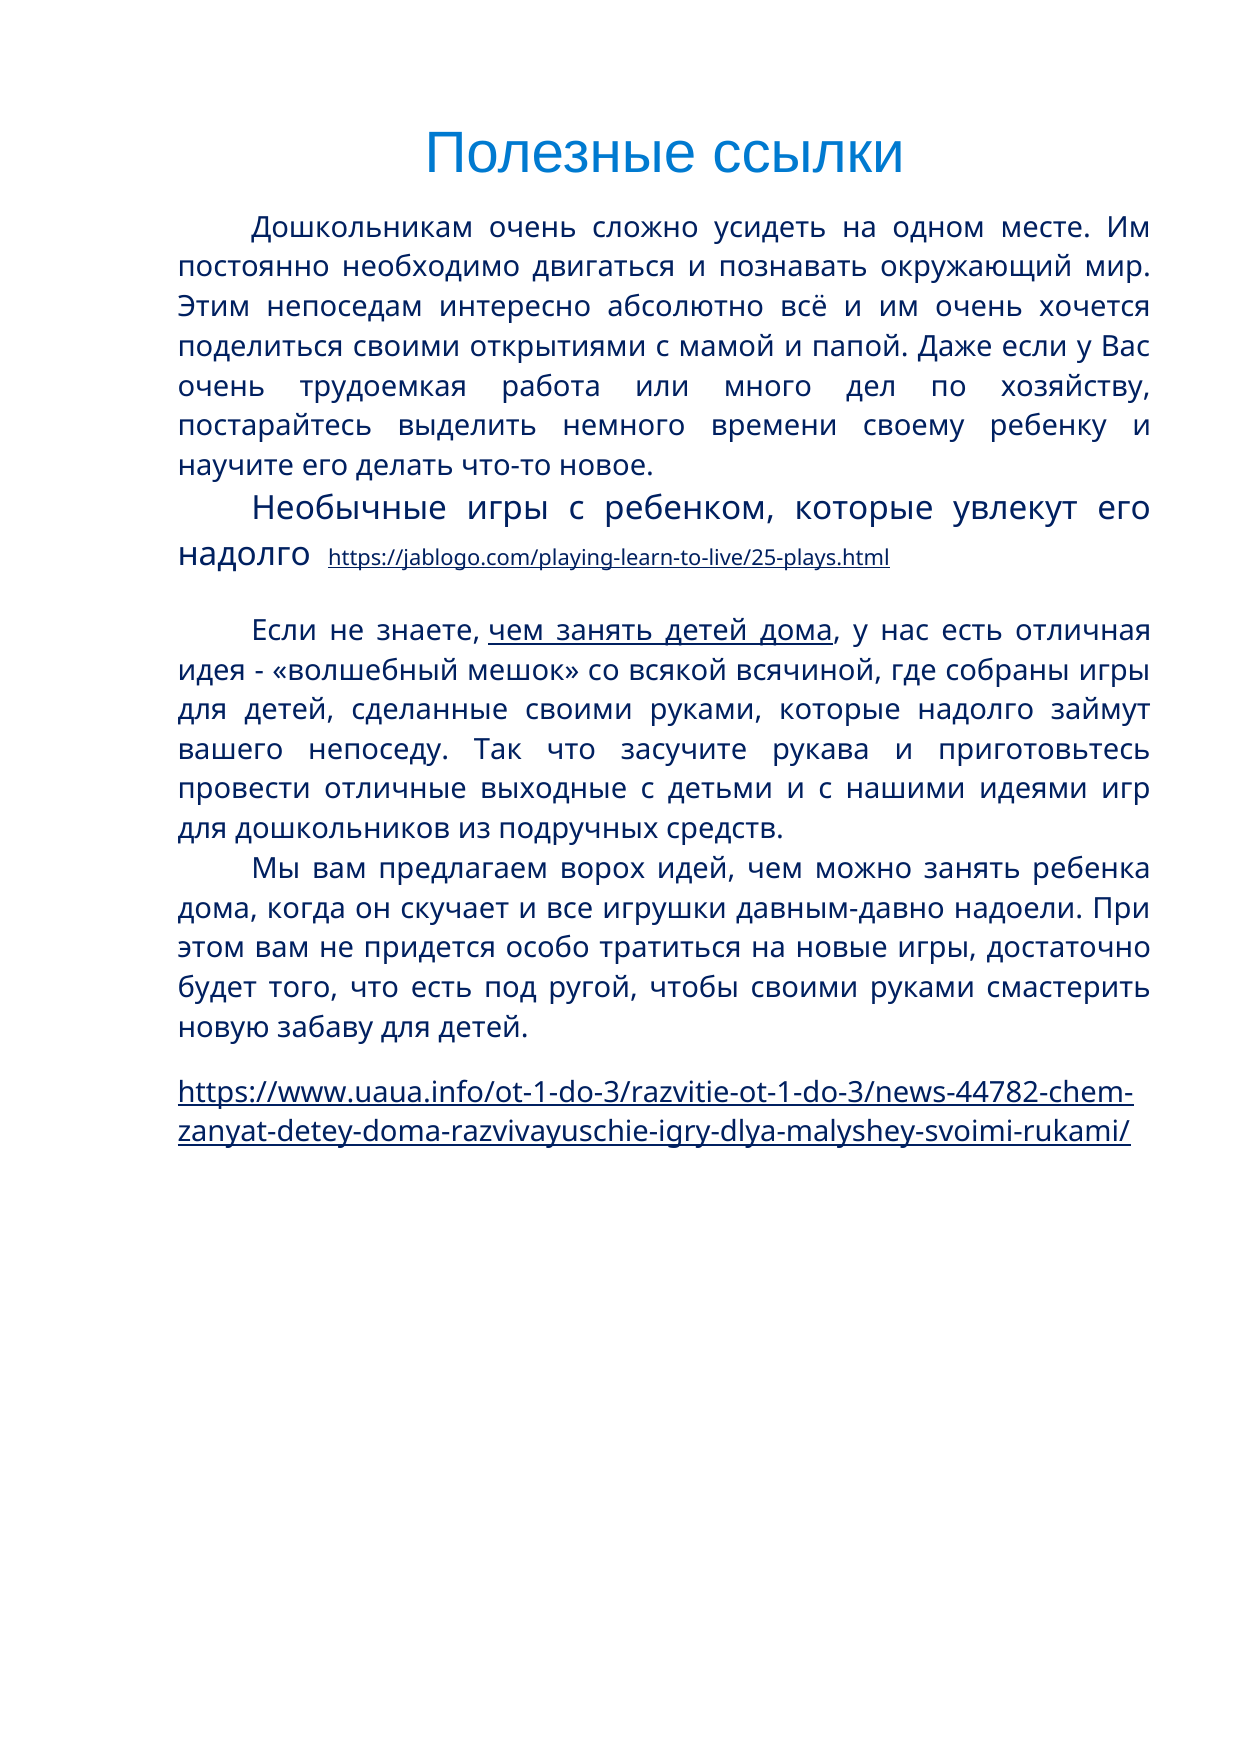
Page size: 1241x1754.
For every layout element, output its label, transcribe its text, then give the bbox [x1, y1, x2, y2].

text Если не знаете, чем занять детей дома, у нас есть отличная идея - «волшебный мешок» со всякой всячиной, где собраны игры для детей, сделанные своими руками, которые надолго займут вашего непоседу. Так что засучите рукава и приготовьтесь провести отличные выходные с детьми и с нашими идеями игр для дошкольников из подручных средств. [177, 609, 1152, 847]
text Полезные ссылки [177, 118, 1152, 185]
text Дошкольникам очень сложно усидеть на одном месте. Им постоянно необходимо двигаться и познавать окружающий мир. Этим непоседам интересно абсолютно всё и им очень хочется поделиться своими открытиями с мамой и папой. Даже если у Вас очень трудоемкая работа или много дел по хозяйству, постарайтесь выделить немного времени своему ребенку и научите его делать что-то новое. [177, 206, 1152, 484]
text Мы вам предлагаем ворох идей, чем можно занять ребенка дома, когда он скучает и все игрушки давным-давно надоели. При этом вам не придется особо тратиться на новые игры, достаточно будет того, что есть под ругой, чтобы своими руками смастерить новую забаву для детей. [177, 847, 1152, 1046]
text Необычные игры с ребенком, которые увлекут его надолго https://jablogo.com/playing-learn-to-live/25-plays.html [177, 484, 1152, 575]
text https://www.uaua.info/ot-1-do-3/razvitie-ot-1-do-3/news-44782-chem-zanyat-detey-doma-razvivayuschie-igry-dlya-malyshey-svoimi-rukami/ [177, 1071, 1152, 1150]
